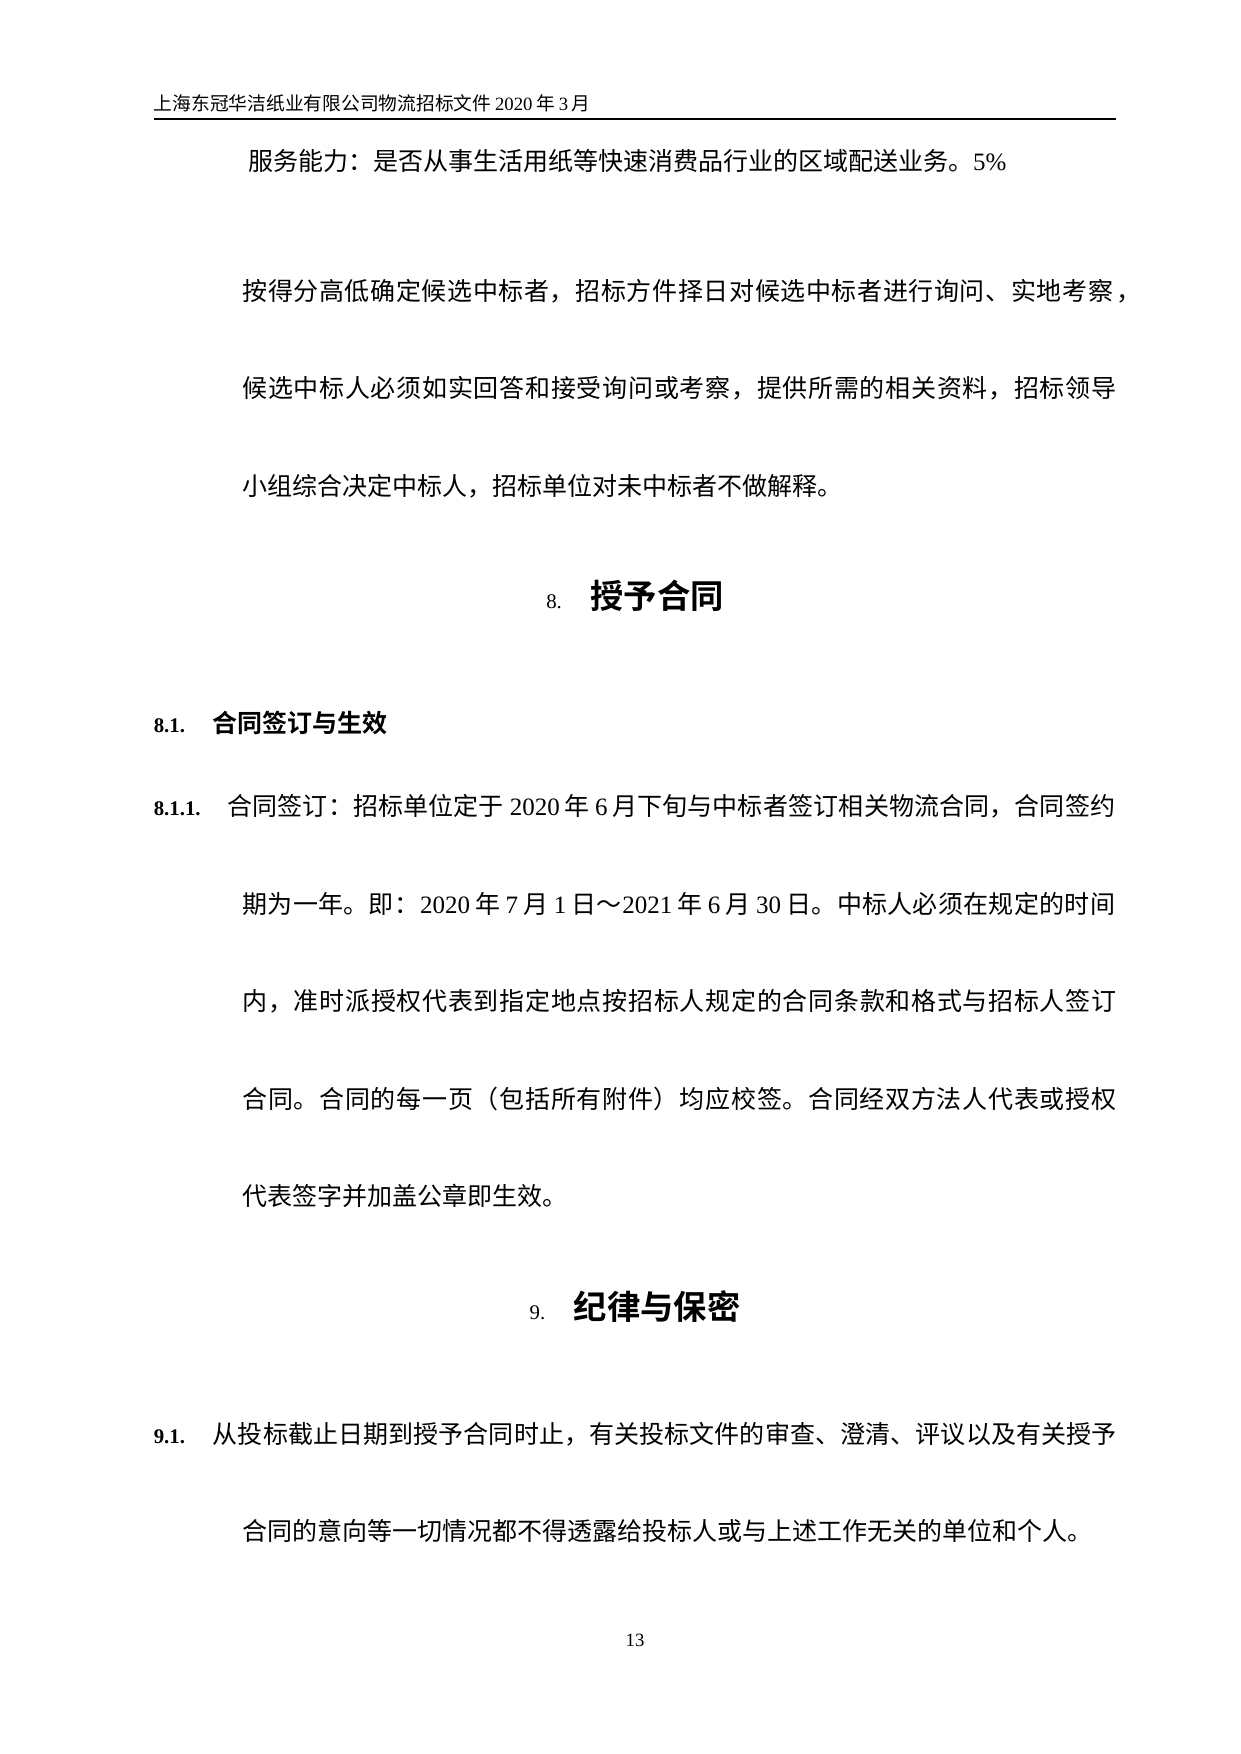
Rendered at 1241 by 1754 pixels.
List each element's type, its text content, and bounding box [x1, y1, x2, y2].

list 合同签订：招标单位定于2020年6月下旬与中标者签订相关物流合同，合同签约期为一年。即：2020年7月1日～2021年6月30日。中标人必须在规定的时间内，准时派授权代表到指定地点按招标人规定的合同条款和格式与招标人签订合同。合同的每一页（包括所有附件）均应校签。合同经双方法人代表或授权代表签字并加盖公章即生效。 [153, 772, 1116, 1227]
text 服务能力：是否从事生活用纸等快速消费品行业的区域配送业务。5% [198, 127, 1116, 192]
list 合同签订与生效 [153, 689, 1116, 754]
subtitle 授予合同 [153, 562, 1116, 627]
subtitle 纪律与保密 [153, 1272, 1116, 1337]
list 从投标截止日期到授予合同时止，有关投标文件的审查、澄清、评议以及有关授予合同的意向等一切情况都不得透露给投标人或与上述工作无关的单位和个人。 [153, 1400, 1116, 1562]
text 按得分高低确定候选中标者，招标方件择日对候选中标者进行询问、实地考察，候选中标人必须如实回答和接受询问或考察，提供所需的相关资料，招标领导小组综合决定中标人，招标单位对未中标者不做解释。 [242, 257, 1116, 517]
